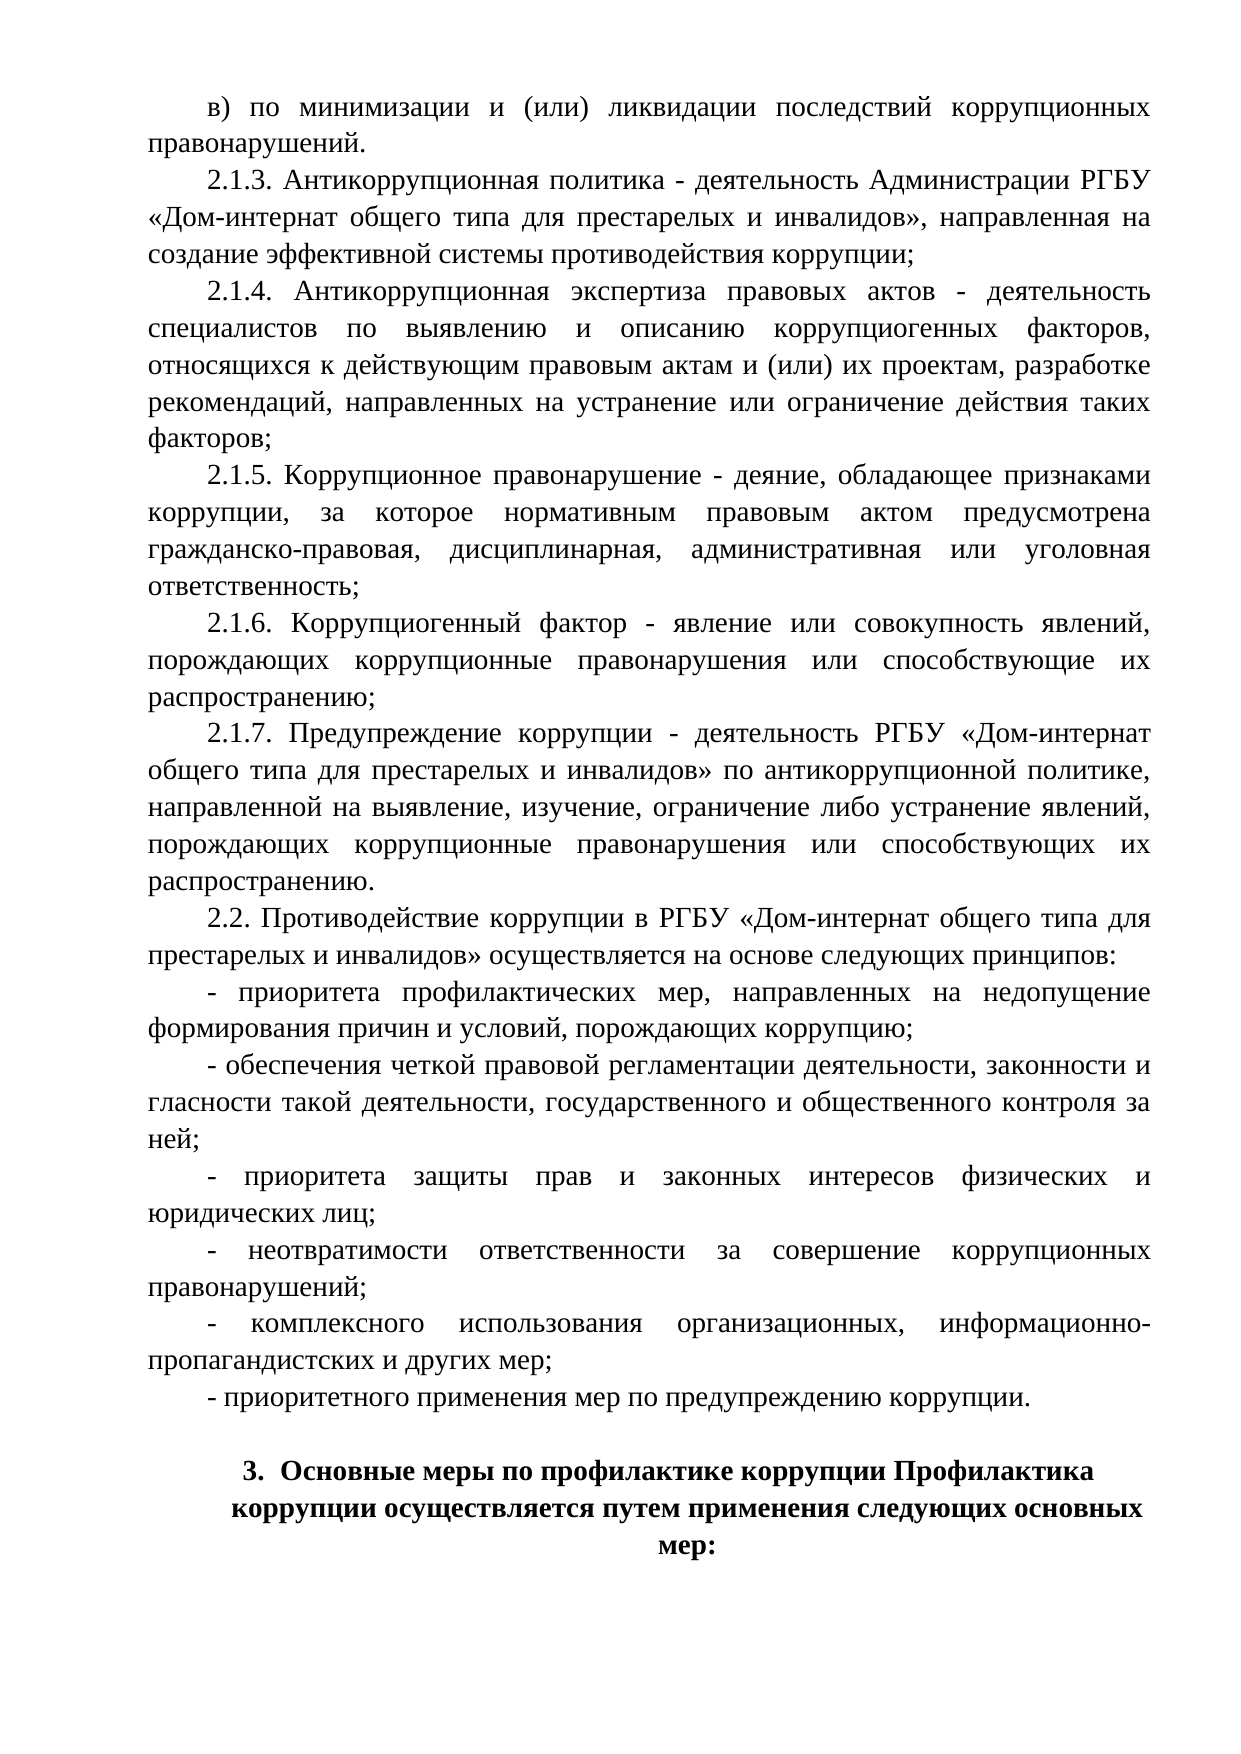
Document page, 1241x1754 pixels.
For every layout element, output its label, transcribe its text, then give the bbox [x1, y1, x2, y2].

text - обеспечения четкой правовой регламентации деятельности, законности и гласности такой деятельности, государственного и общественного контроля за ней; [148, 1047, 1152, 1155]
text 2.1.6. Коррупциогенный фактор - явление или совокупность явлений, порождающих коррупционные правонарушения или способствующие их распространению; [148, 605, 1152, 712]
text - приоритетного применения мер по предупреждению коррупции. [148, 1379, 1152, 1413]
text 2.1.3. Антикоррупционная политика - деятельность Администрации РГБУ «Дом-интернат общего типа для престарелых и инвалидов», направленная на создание эффективной системы противодействия коррупции; [148, 162, 1152, 270]
text - приоритета защиты прав и законных интересов физических и юридических лиц; [148, 1158, 1152, 1228]
text - приоритета профилактических мер, направленных на недопущение формирования причин и условий, порождающих коррупцию; [148, 974, 1152, 1044]
text - комплексного использования организационных, информационно-пропагандистских и других мер; [148, 1306, 1152, 1376]
text 2.2. Противодействие коррупции в РГБУ «Дом-интернат общего типа для престарелых и инвалидов» осуществляется на основе следующих принципов: [148, 900, 1152, 970]
text - неотвратимости ответственности за совершение коррупционных правонарушений; [148, 1232, 1152, 1302]
list Основные меры по профилактике коррупции Профилактика коррупции осуществляется путем применения следующих основных мер: [185, 1453, 1152, 1560]
text 2.1.5. Коррупционное правонарушение - деяние, обладающее признаками коррупции, за которое нормативным правовым актом предусмотрена гражданско-правовая, дисциплинарная, административная или уголовная ответственность; [148, 457, 1152, 602]
text в) по минимизации и (или) ликвидации последствий коррупционных правонарушений. [148, 89, 1152, 159]
text 2.1.7. Предупреждение коррупции - деятельность РГБУ «Дом-интернат общего типа для престарелых и инвалидов» по антикоррупционной политике, направленной на выявление, изучение, ограничение либо устранение явлений, порождающих коррупционные правонарушения или способствующих их распространению. [148, 716, 1152, 897]
text 2.1.4. Антикоррупционная экспертиза правовых актов - деятельность специалистов по выявлению и описанию коррупциогенных факторов, относящихся к действующим правовым актам и (или) их проектам, разработке рекомендаций, направленных на устранение или ограничение действия таких факторов; [148, 273, 1152, 454]
